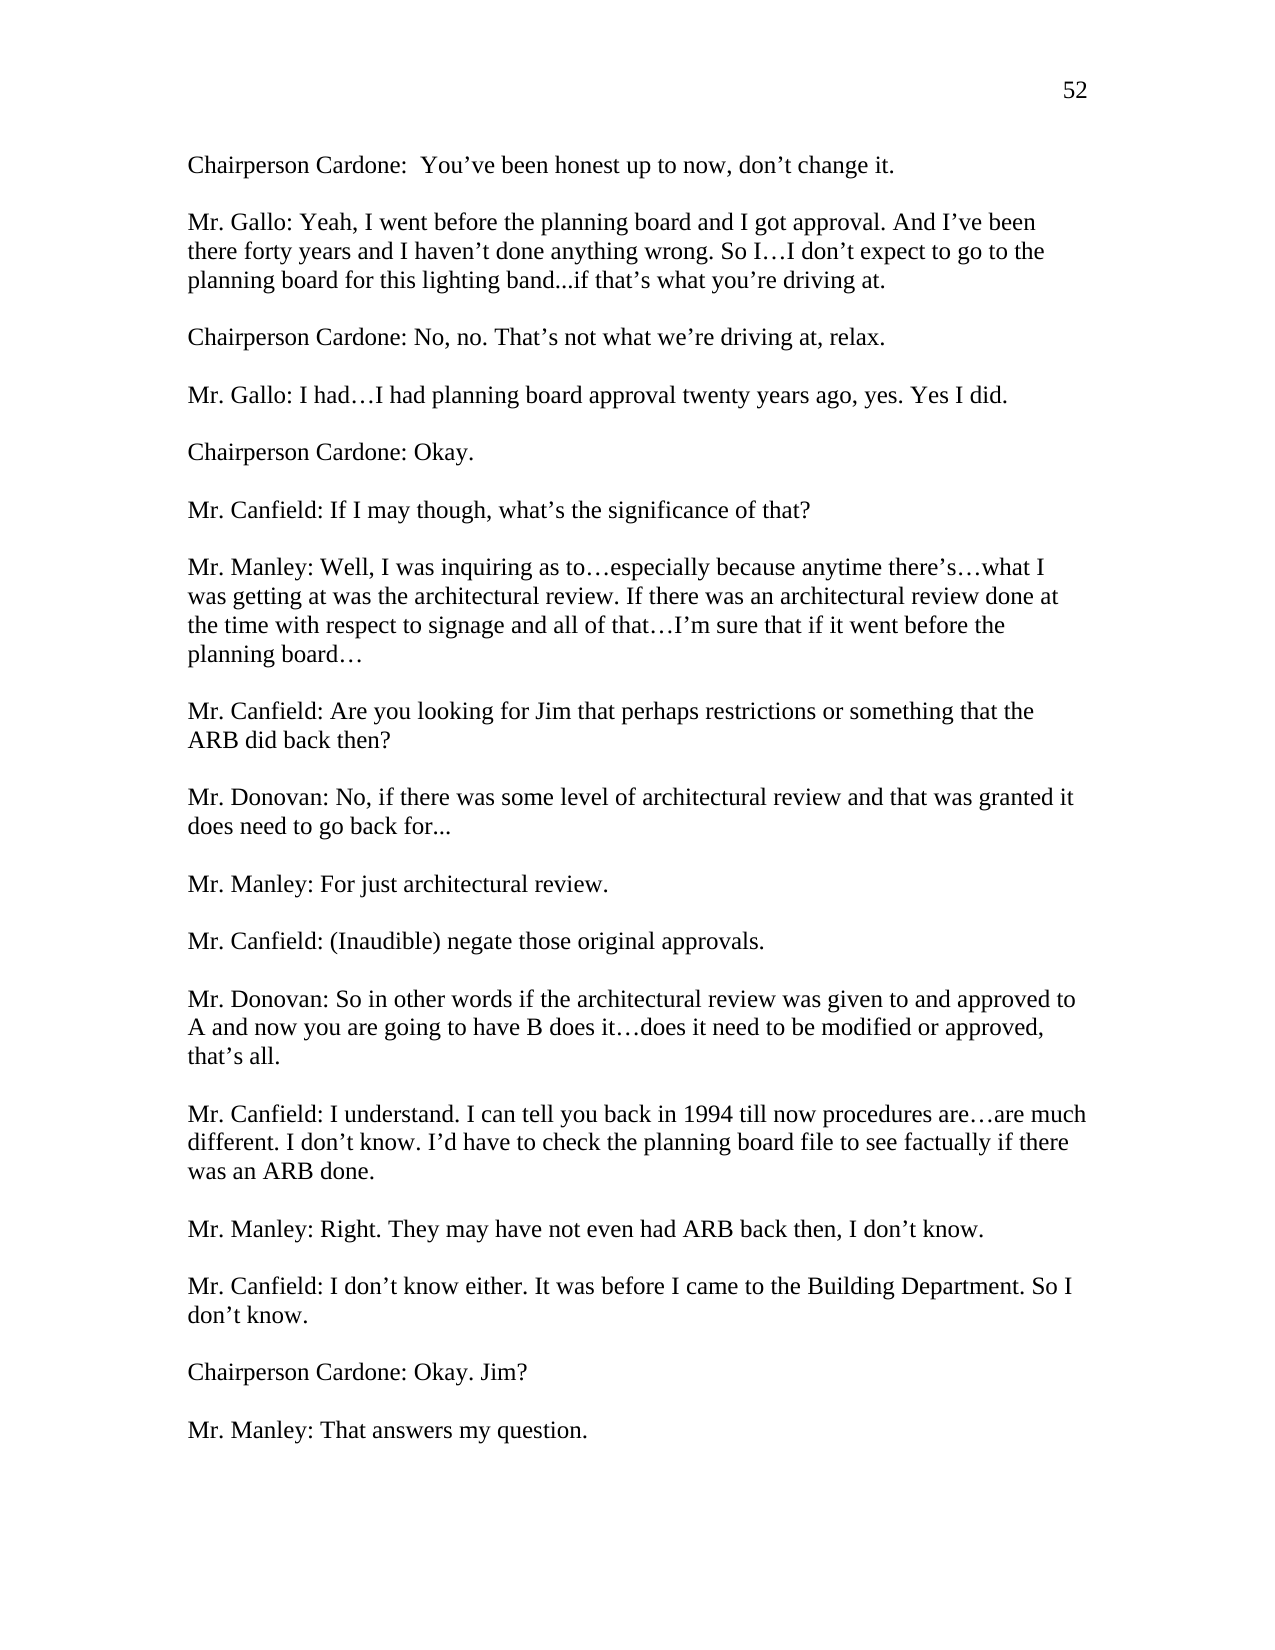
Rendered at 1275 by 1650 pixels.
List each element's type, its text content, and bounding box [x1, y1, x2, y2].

text Mr. Canfield: Are you looking for Jim that perhaps restrictions or something that the ARB did back then? [187, 696, 1087, 754]
text Mr. Manley: Well, I was inquiring as to…especially because anytime there’s…what I was getting at was the architectural review. If there was an architectural review done at the time with respect to signage and all of that…I’m sure that if it went before the planning board… [187, 552, 1087, 667]
text Mr. Canfield: I don’t know either. It was before I came to the Building Department. So I don’t know. [187, 1271, 1087, 1329]
text Mr. Manley: For just architectural review. [187, 869, 1087, 897]
text Mr. Donovan: So in other words if the architectural review was given to and approved to A and now you are going to have B does it…does it need to be modified or approved, that’s all. [187, 984, 1087, 1070]
text Mr. Donovan: No, if there was some level of architectural review and that was granted it does need to go back for... [187, 782, 1087, 840]
text Mr. Manley: That answers my question. [187, 1415, 1087, 1444]
text Mr. Manley: Right. They may have not even had ARB back then, I don’t know. [187, 1214, 1087, 1242]
text Chairperson Cardone: No, no. That’s not what we’re driving at, relax. [187, 322, 1087, 351]
text Chairperson Cardone: Okay. [187, 437, 1087, 466]
text Mr. Gallo: I had…I had planning board approval twenty years ago, yes. Yes I did. [187, 380, 1087, 409]
text Mr. Canfield: (Inaudible) negate those original approvals. [187, 926, 1087, 955]
text Mr. Canfield: If I may though, what’s the significance of that? [187, 495, 1087, 524]
text Mr. Gallo: Yeah, I went before the planning board and I got approval. And I’ve been there forty years and I haven’t done anything wrong. So I…I don’t expect to go to the planning board for this lighting band...if that’s what you’re driving at. [187, 207, 1087, 294]
text Mr. Canfield: I understand. I can tell you back in 1994 till now procedures are…are much different. I don’t know. I’d have to check the planning board file to see factually if there was an ARB done. [187, 1099, 1087, 1185]
text Chairperson Cardone: You’ve been honest up to now, don’t change it. [187, 150, 1087, 179]
text Chairperson Cardone: Okay. Jim? [187, 1357, 1087, 1386]
